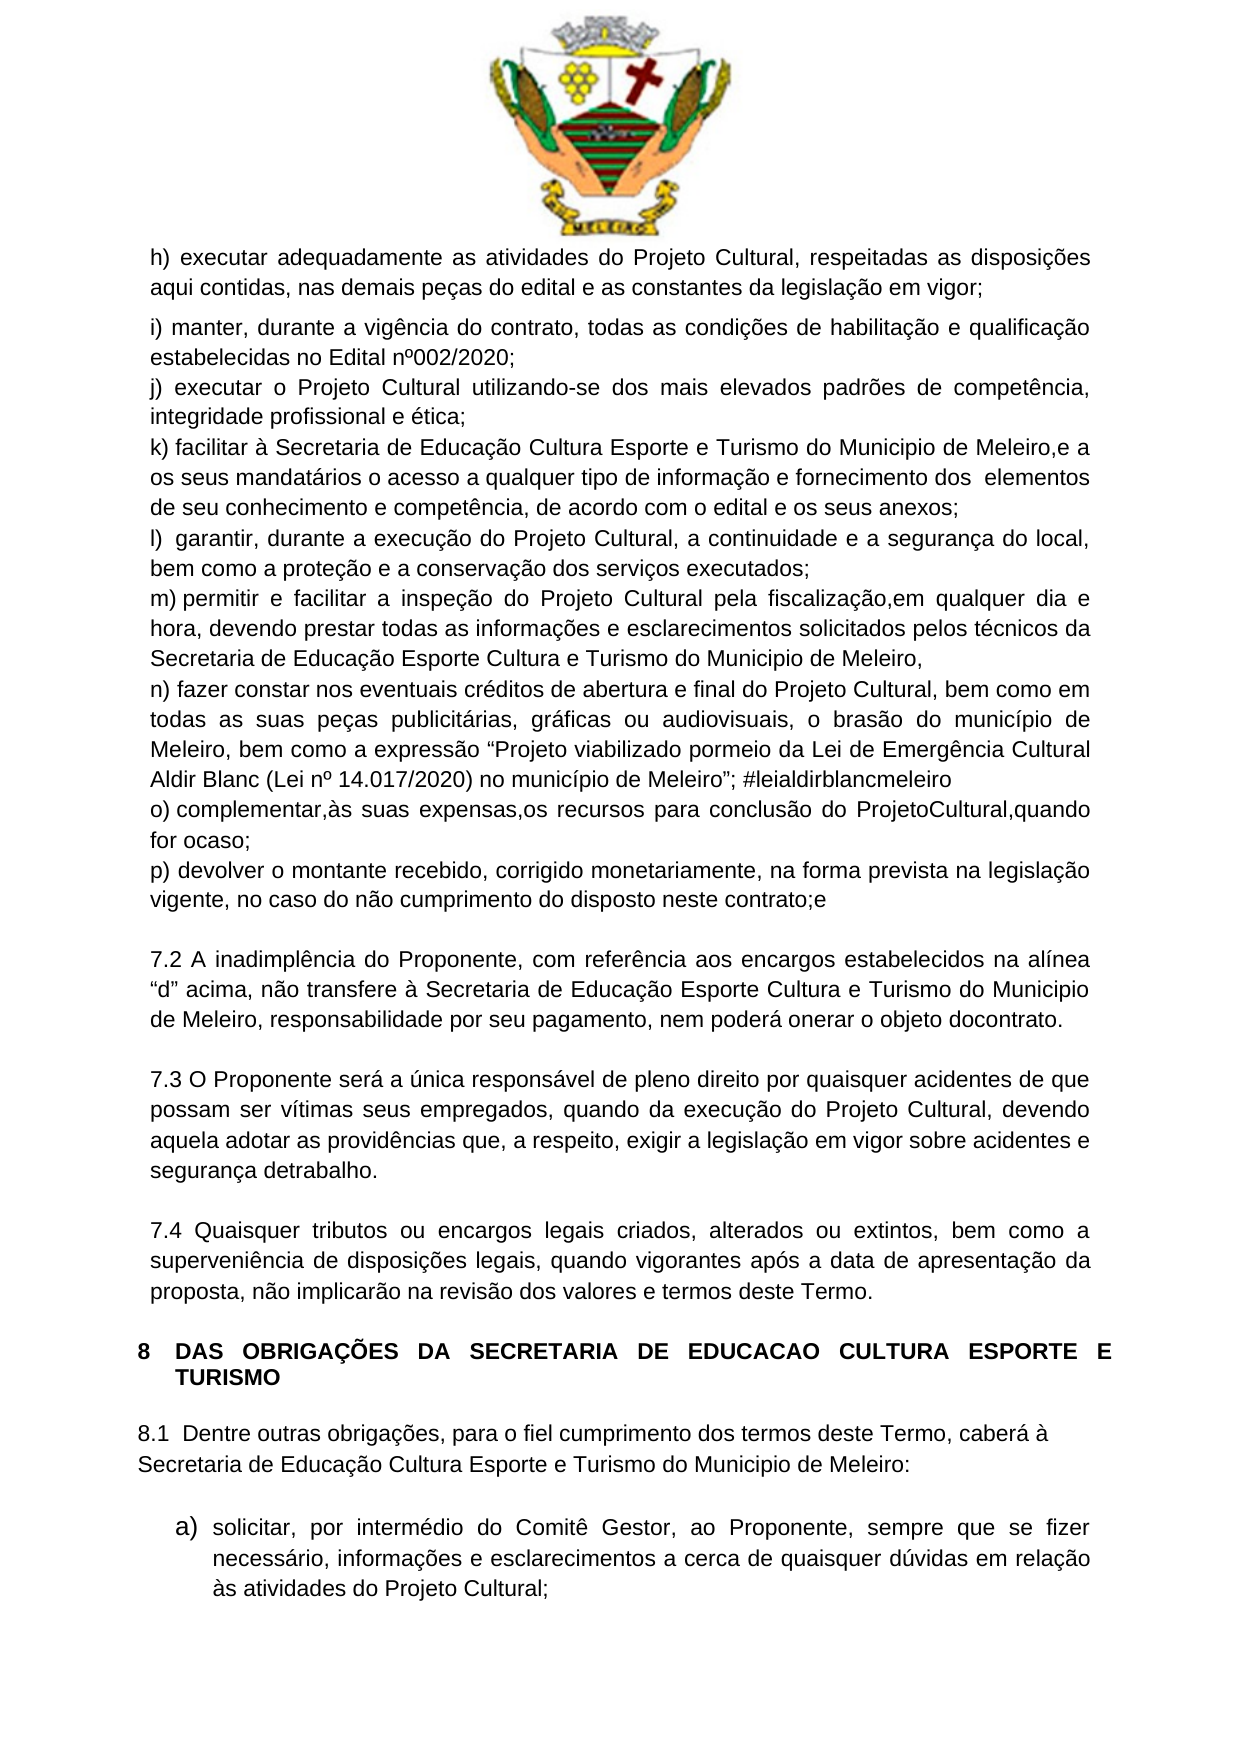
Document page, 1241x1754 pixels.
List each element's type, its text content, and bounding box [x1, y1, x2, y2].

list facilitar à Secretaria de Educação Cultura Esporte e Turismo do Municipio de Meleiro,e a os seus mandatários o acesso a qualquer tipo de informação e fornecimento dos elementos de seu conhecimento e competência, de acordo com o edital e os seus anexos; [150, 433, 1091, 520]
list 7.2 A inadimplência do Proponente, com referência aos encargos estabelecidos na alínea “d” acima, não transfere à Secretaria de Educação Esporte Cultura e Turismo do Municipio de Meleiro, responsabilidade por seu pagamento, nem poderá onerar o objeto docontrato. [150, 946, 1091, 1032]
list fazer constar nos eventuais créditos de abertura e final do Projeto Cultural, bem como em todas as suas peças publicitárias, gráficas ou audiovisuais, o brasão do município de Meleiro, bem como a expressão “Projeto viabilizado pormeio da Lei de Emergência Cultural Aldir Blanc (Lei nº 14.017/2020) no município de Meleiro”; #leialdirblancmeleiro [150, 676, 1091, 792]
list 7.4 Quaisquer tributos ou encargos legais criados, alterados ou extintos, bem como a superveniência de disposições legais, quando vigorantes após a data de apresentação da proposta, não implicarão na revisão dos valores e termos deste Termo. [150, 1217, 1091, 1304]
list DAS OBRIGAÇÕES DA SECRETARIA DE EDUCACAO CULTURA ESPORTE E TURISMO [137, 1338, 1113, 1391]
list garantir, durante a execução do Projeto Cultural, a continuidade e a segurança do local, bem como a proteção e a conservação dos serviços executados; [150, 524, 1091, 581]
text 8.1 Dentre outras obrigações, para o fiel cumprimento dos termos deste Termo, caberá à [137, 1420, 1113, 1447]
picture [442, 9, 777, 244]
list executar o Projeto Cultural utilizando-se dos mais elevados padrões de competência, integridade profissional e ética; [150, 374, 1091, 430]
list solicitar, por intermédio do Comitê Gestor, ao Proponente, sempre que se fizer necessário, informações e esclarecimentos a cerca de quaisquer dúvidas em relação às atividades do Projeto Cultural; [175, 1511, 1091, 1602]
list devolver o montante recebido, corrigido monetariamente, na forma prevista na legislação vigente, no caso do não cumprimento do disposto neste contrato;e [150, 857, 1091, 913]
text Secretaria de Educação Cultura Esporte e Turismo do Municipio de Meleiro: [137, 1451, 1113, 1477]
list permitir e facilitar a inspeção do Projeto Cultural pela fiscalização,em qualquer dia e hora, devendo prestar todas as informações e esclarecimentos solicitados pelos técnicos da Secretaria de Educação Esporte Cultura e Turismo do Municipio de Meleiro, [150, 585, 1091, 672]
list complementar,às suas expensas,os recursos para conclusão do ProjetoCultural,quando for ocaso; [150, 796, 1091, 853]
list 7.3 O Proponente será a única responsável de pleno direito por quaisquer acidentes de que possam ser vítimas seus empregados, quando da execução do Projeto Cultural, devendo aquela adotar as providências que, a respeito, exigir a legislação em vigor sobre acidentes e segurança detrabalho. [150, 1066, 1091, 1183]
list executar adequadamente as atividades do Projeto Cultural, respeitadas as disposições aqui contidas, nas demais peças do edital e as constantes da legislação em vigor; [150, 244, 1091, 300]
list manter, durante a vigência do contrato, todas as condições de habilitação e qualificação estabelecidas no Edital nº002/2020; [150, 314, 1091, 370]
